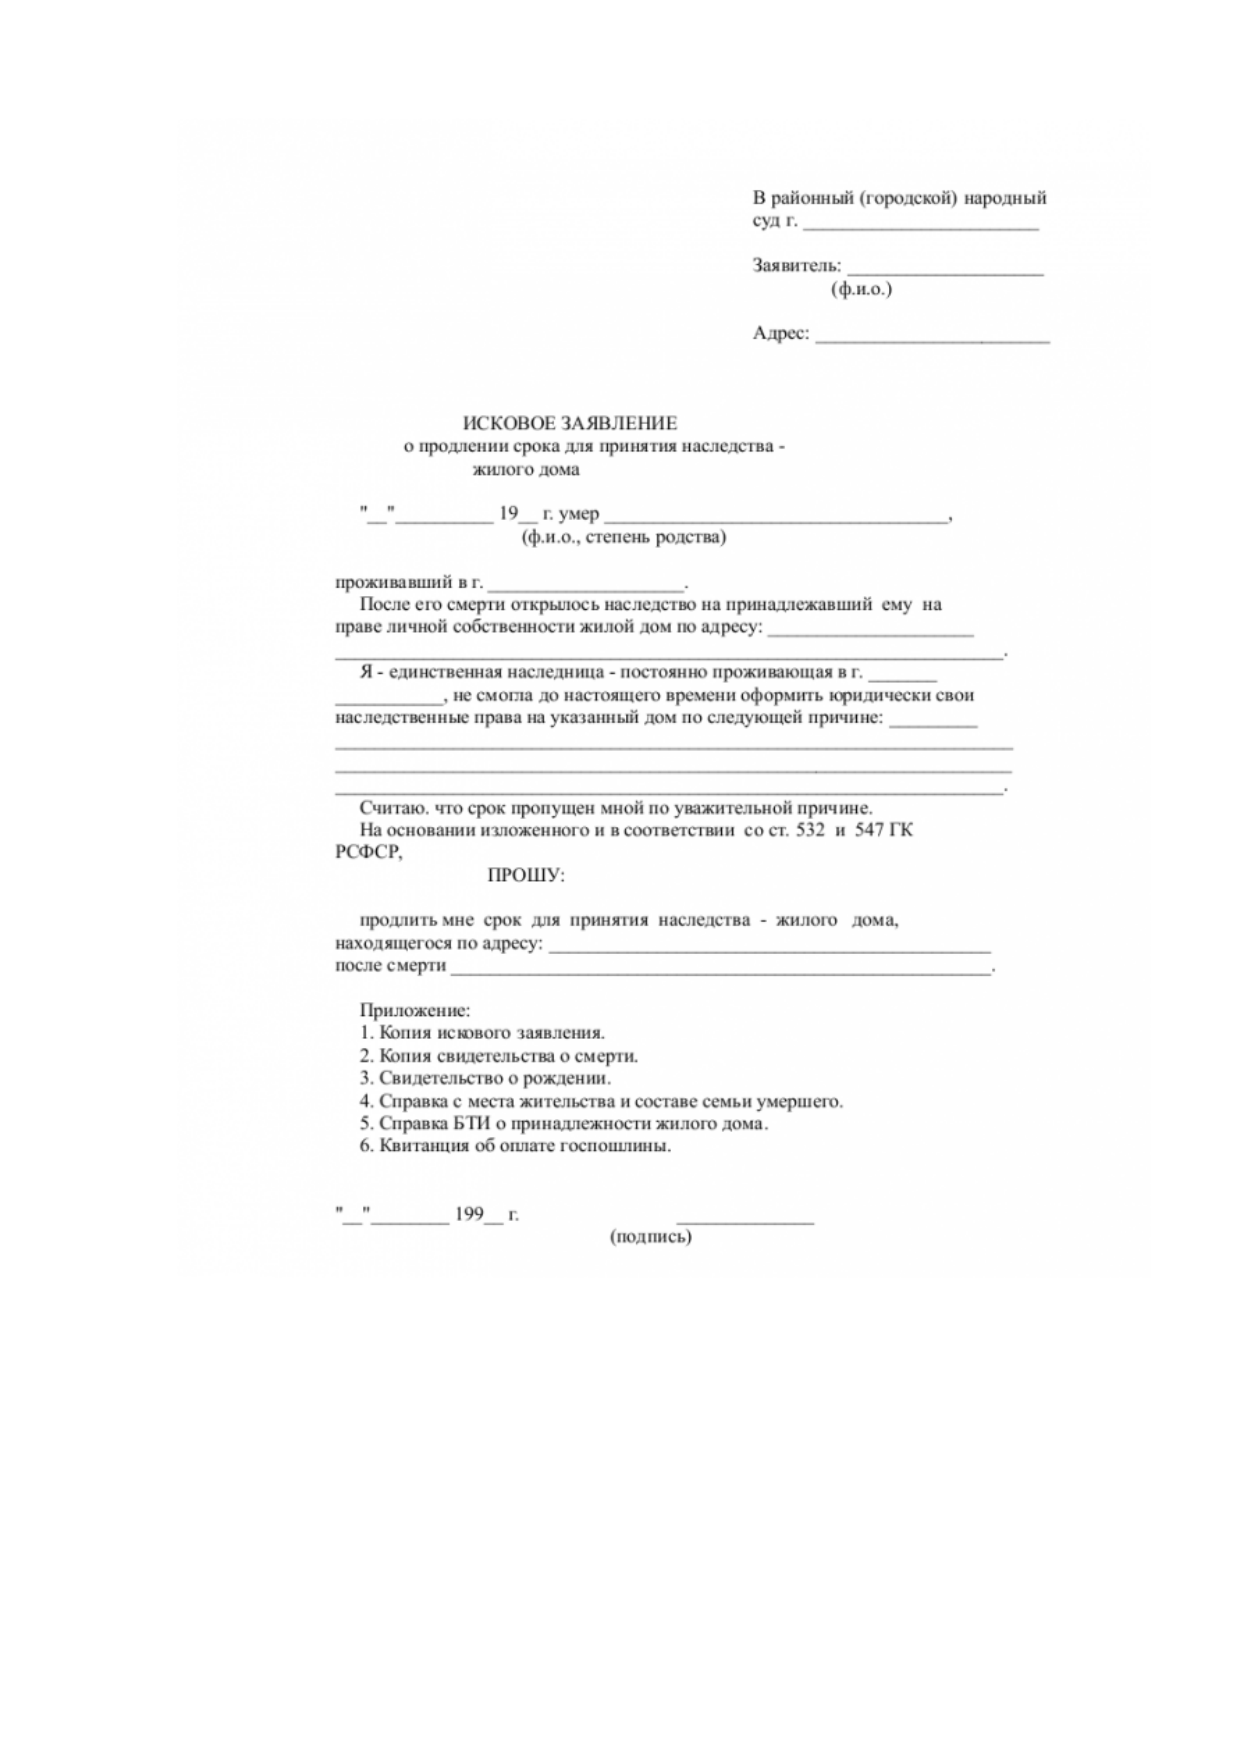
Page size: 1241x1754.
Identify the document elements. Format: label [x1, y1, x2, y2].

picture [177, 118, 1151, 1278]
